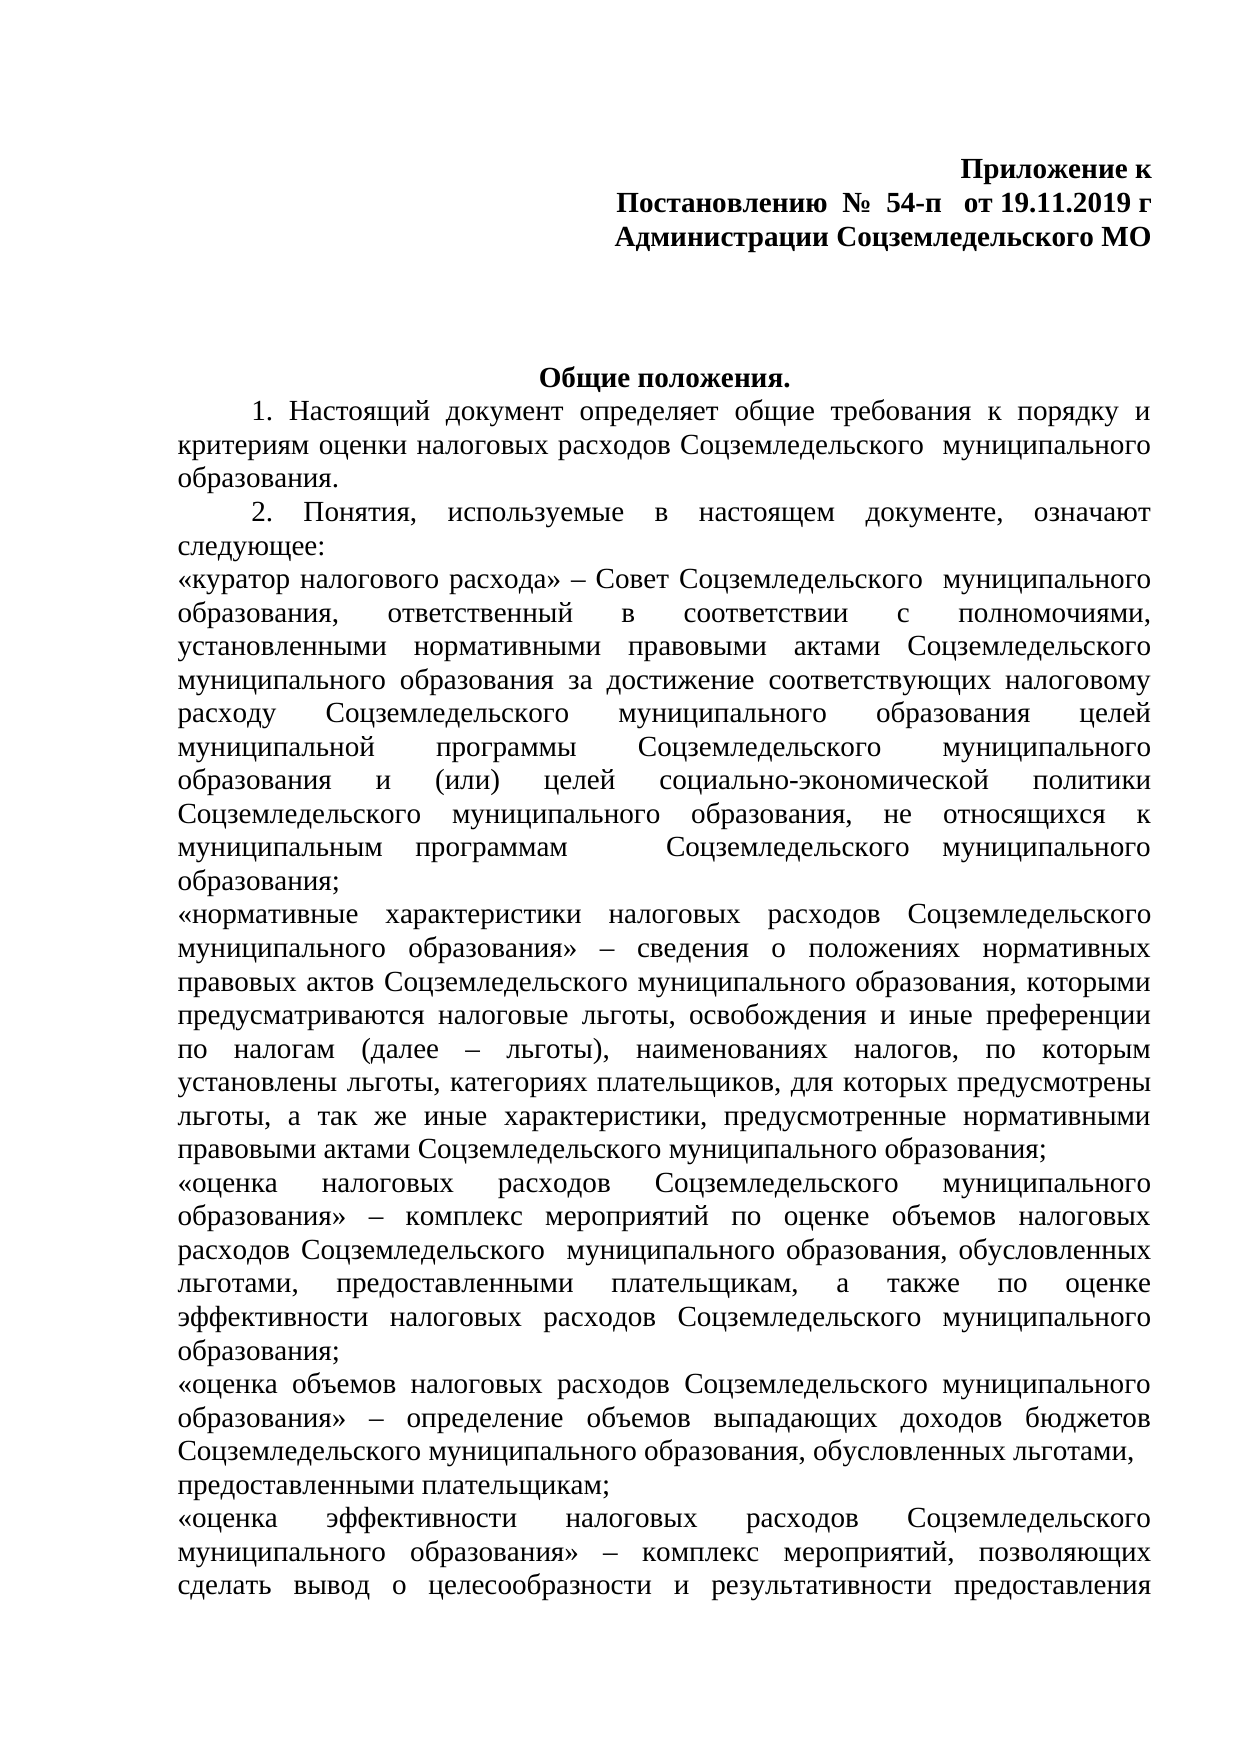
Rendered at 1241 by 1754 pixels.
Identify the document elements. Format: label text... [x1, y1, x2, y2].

text «куратор налогового расхода» – Совет Соцземледельского муниципального образования, ответственный в соответствии с полномочиями, установленными нормативными правовыми актами Соцземледельского муниципального образования за достижение соответствующих налоговому расходу Соцземледельского муниципального образования целей муниципальной программы Соцземледельского муниципального образования и (или) целей социально-экономической политики Соцземледельского муниципального образования, не относящихся к муниципальным программам Соцземледельского муниципального образования; [177, 561, 1152, 897]
text Приложение к [177, 152, 1152, 185]
text 1. Настоящий документ определяет общие требования к порядку и критериям оценки налоговых расходов Соцземледельского муниципального образования. [177, 393, 1152, 494]
text Общие положения. [177, 360, 1152, 393]
text Постановлению № 54-п от 19.11.2019 г [177, 185, 1152, 219]
text предоставленными плательщикам; [177, 1467, 1152, 1500]
text «оценка налоговых расходов Соцземледельского муниципального образования» – комплекс мероприятий по оценке объемов налоговых расходов Соцземледельского муниципального образования, обусловленных льготами, предоставленными плательщикам, а также по оценке эффективности налоговых расходов Соцземледельского муниципального образования; [177, 1165, 1152, 1366]
text «нормативные характеристики налоговых расходов Соцземледельского муниципального образования» – сведения о положениях нормативных правовых актов Соцземледельского муниципального образования, которыми предусматриваются налоговые льготы, освобождения и иные преференции по налогам (далее – льготы), наименованиях налогов, по которым установлены льготы, категориях плательщиков, для которых предусмотрены льготы, а так же иные характеристики, предусмотренные нормативными правовыми актами Соцземледельского муниципального образования; [177, 897, 1152, 1165]
text Администрации Соцземледельского МО [177, 219, 1152, 252]
text 2. Понятия, используемые в настоящем документе, означают следующее: [177, 494, 1152, 561]
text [177, 1500, 1152, 1601]
text «оценка объемов налоговых расходов Соцземледельского муниципального образования» – определение объемов выпадающих доходов бюджетов Соцземледельского муниципального образования, обусловленных льготами, [177, 1366, 1152, 1467]
